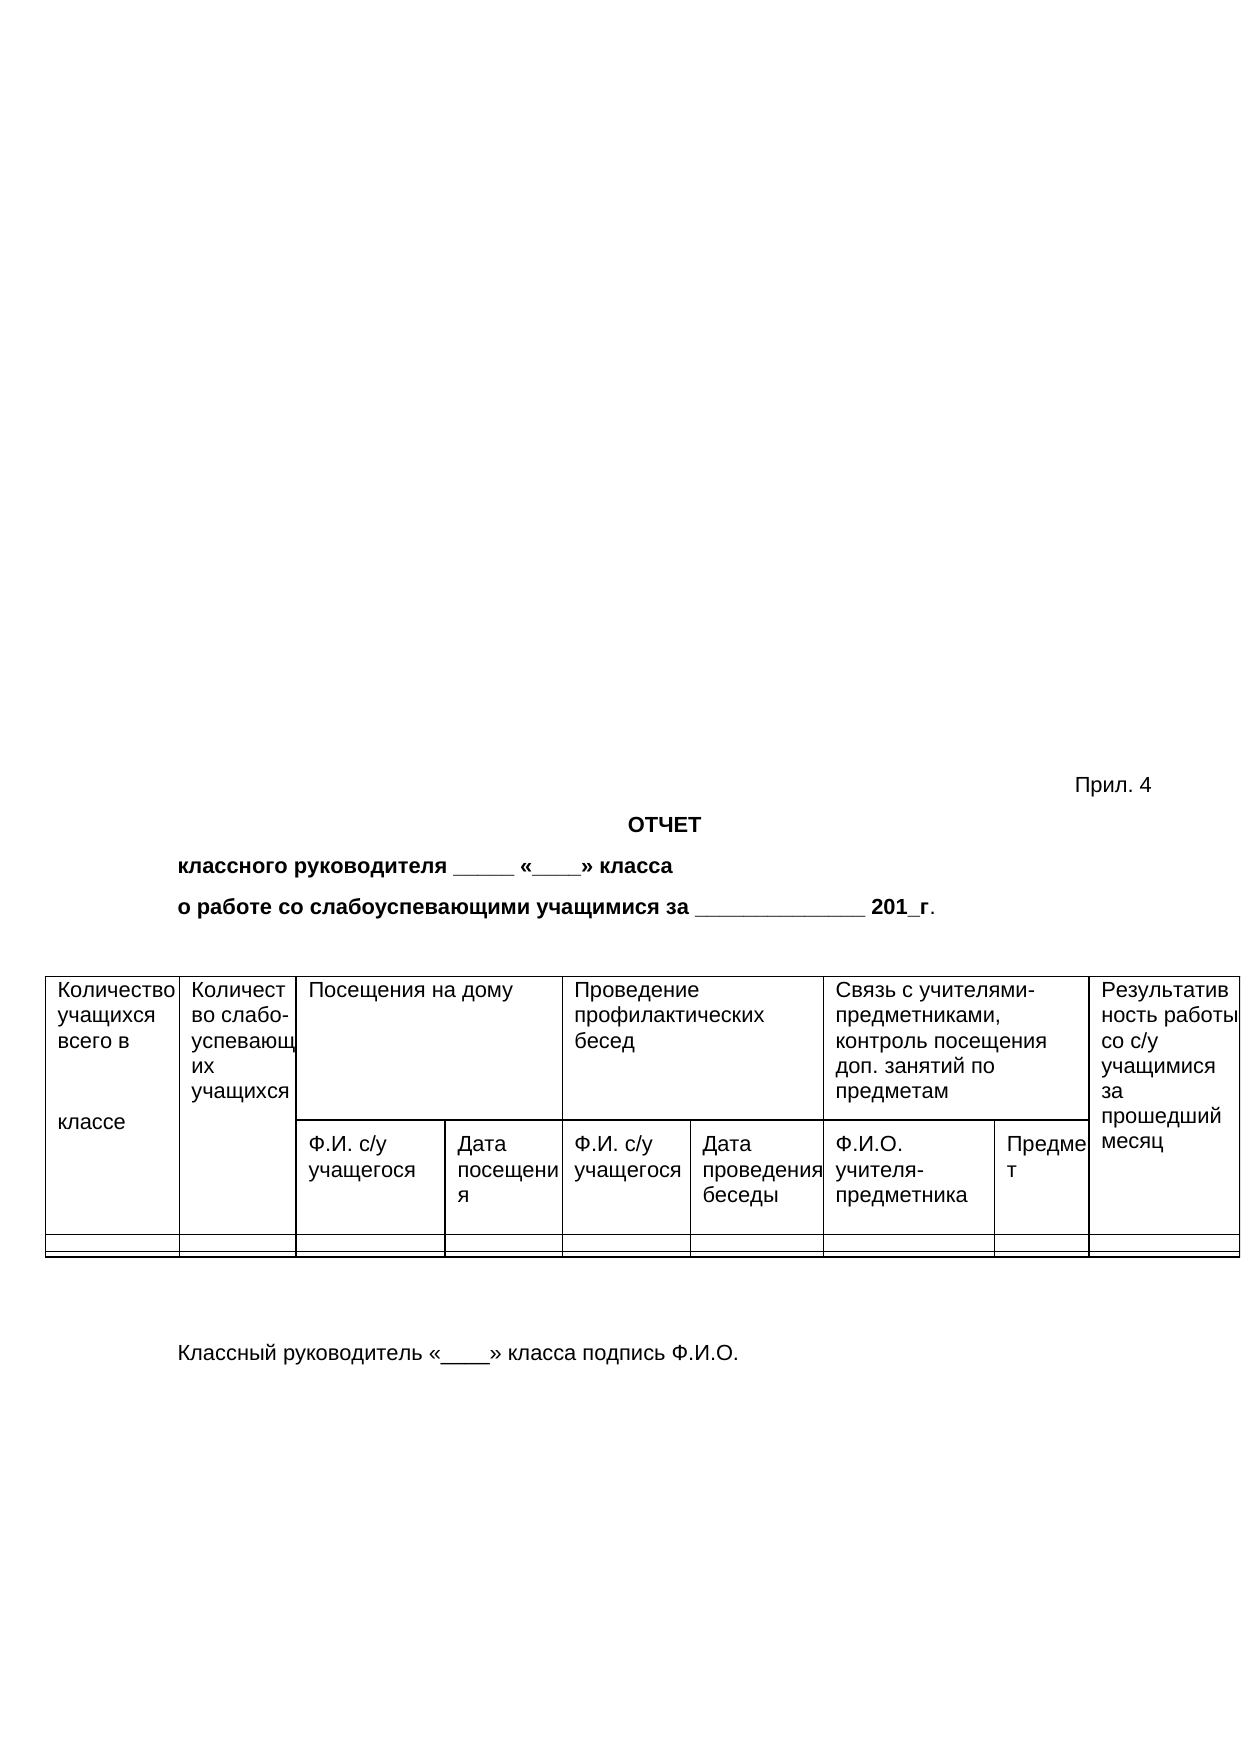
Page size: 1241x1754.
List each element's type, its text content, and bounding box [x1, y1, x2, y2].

table_cell [446, 1252, 562, 1256]
table_cell [563, 1252, 690, 1256]
table_cell Дата проведения беседы [691, 1121, 823, 1233]
table_header Количество слабо-успевающих учащихся [180, 977, 295, 1233]
table_header Посещения на дому [297, 977, 562, 1119]
table_cell [1090, 1252, 1239, 1256]
table_cell [691, 1252, 823, 1256]
table_cell Ф.И. с/у учащегося [297, 1121, 444, 1233]
text классного руководителя _____ «____» класса [177, 853, 1152, 878]
table_cell [180, 1235, 295, 1251]
table_cell [691, 1235, 823, 1251]
table_cell Ф.И.О. учителя-предметника [824, 1121, 994, 1233]
table_header Проведение профилактических бесед [563, 977, 823, 1119]
table_cell [297, 1235, 444, 1251]
table_cell [446, 1235, 562, 1251]
table_header Количество учащихся всего в классе [46, 977, 179, 1233]
text ОТЧЕТ [177, 812, 1152, 837]
table_cell [995, 1235, 1088, 1251]
text о работе со слабоуспевающими учащимися за ______________ 201_г. [177, 894, 1152, 919]
table_cell [180, 1252, 295, 1256]
table_header Результативность работы со с/у учащимися за прошедший месяц [1090, 977, 1239, 1233]
table_cell [297, 1252, 444, 1256]
table_cell [1090, 1235, 1239, 1251]
table_cell Дата посещения [446, 1121, 562, 1233]
table_cell [995, 1252, 1088, 1256]
table_cell [46, 1252, 179, 1256]
table_header Связь с учителями-предметниками, контроль посещения доп. занятий по предметам [824, 977, 1088, 1119]
text Прил. 4 [177, 771, 1152, 797]
table_cell [824, 1235, 994, 1251]
table_cell Ф.И. с/у учащегося [563, 1121, 690, 1233]
text Классный руководитель «____» класса подпись Ф.И.О. [177, 1339, 1152, 1365]
table_cell [563, 1235, 690, 1251]
table_cell [824, 1252, 994, 1256]
table_cell Предмет [995, 1121, 1088, 1233]
table_cell [46, 1235, 179, 1251]
